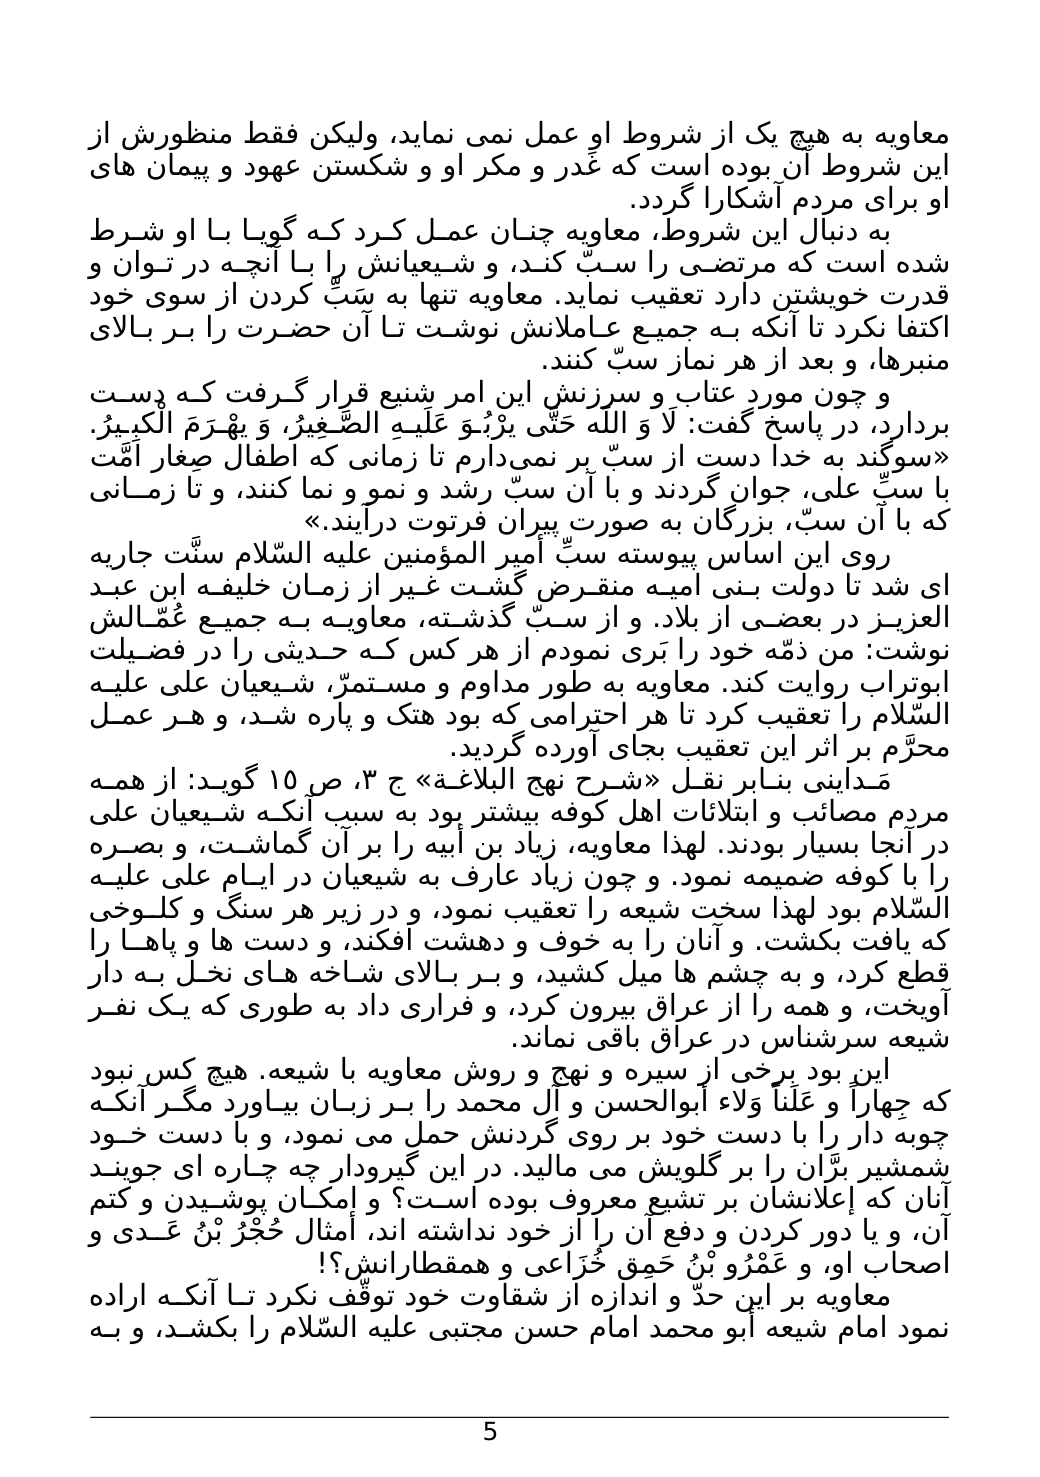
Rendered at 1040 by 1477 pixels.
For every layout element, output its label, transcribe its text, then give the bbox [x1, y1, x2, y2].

text و چون مورد عتاب و سرزنش این امر شنیع قرار گرفت که دست بردارد، در پاسخ گفت: لَا وَ اللَه حَتَّى یرْبُوَ عَلَیهِ الصَّغِیرُ، وَ یهْرَمَ الْکبِیرُ. «سوگند به خدا دست از سبّ بر نمى‌دارم تا زمانى که اطفال صِغار امَّت با سبِّ على، جوان گردند و با آن سبّ رشد و نمو و نما کنند، و تا زمانى که با آن سبّ، بزرگان به صورت پیران فرتوت درآیند.» [89, 376, 951, 538]
text این بود برخى از سیره و نهج و روش معاویه با شیعه. هیچ کس نبود که جِهاراً و عَلَناً وَلاء أبوالحسن و آل محمد را بر زبان بیاورد مگر آنکه چوبه دار را با دست خود بر روى گردنش حمل مى‌ نمود، و با دست خود شمشیر برَّان را بر گلویش مى ‌مالید. در این گیرودار چه چاره ‌اى جویند آنان که إعلانشان بر تشیع معروف بوده است؟ و امکان پوشیدن و کتم آن، و یا دور کردن و دفع آن را از خود نداشته‌ اند، أمثال حُجْرُ بْنُ عَدى و اصحاب او، و عَمْرُو بْنُ حَمِق خُزَاعى و همقطارانش؟! [89, 1054, 951, 1280]
text مَداینى بنابر نقل «شرح نهج البلاغة» ج ٣، ص ١٥ گوید: از همه مردم مصائب و ابتلائات اهل کوفه بیشتر بود به سبب آنکه شیعیان على در آنجا بسیار بودند. لهذا معاویه، زیاد بن أبیه را بر آن گماشت، و بصره را با کوفه ضمیمه نمود. و چون زیاد عارف به شیعیان در ایام على علیه السّلام بود لهذا سخت شیعه را تعقیب نمود، و در زیر هر سنگ و کلوخى که یافت بکشت. و آنان را به خوف و دهشت افکند، و دست ها و پاها را قطع کرد، و به چشم ها میل کشید، و بر بالاى شاخه‌ هاى نخل به دار آویخت، و همه را از عراق بیرون کرد، و فرارى داد به طورى که یک نفر شیعه سرشناس در عراق باقى نماند. [89, 763, 951, 1054]
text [89, 1280, 951, 1344]
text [89, 118, 951, 215]
text روى این اساس پیوسته سبِّ أمیر المؤمنین علیه السّلام سنَّت جاریه‌ اى شد تا دولت بنى امیه منقرض گشت غیر از زمان خلیفه ابن عبد العزیز در بعضى از بلاد. و از سبّ گذشته، معاویه به جمیع عُمّالش نوشت: من ذمّه خود را بَرى نمودم از هر کس که حدیثى را در فضیلت ابوتراب روایت کند. معاویه به طور مداوم و مستمرّ، شیعیان على علیه السّلام را تعقیب کرد تا هر احترامى که بود هتک و پاره شد، و هر عمل محرَّم بر اثر این تعقیب بجاى آورده گردید. [89, 538, 951, 763]
text به دنبال این شروط، معاویه چنان عمل کرد که گویا با او شرط شده است که مرتضى را سبّ کند، و شیعیانش را با آنچه در توان و قدرت خویشتن دارد تعقیب نماید. معاویه تنها به سَبِّ کردن از سوى خود اکتفا نکرد تا آنکه به جمیع عاملانش نوشت تا آن حضرت را بر بالاى منبرها، و بعد از هر نماز سبّ کنند. [89, 215, 951, 376]
